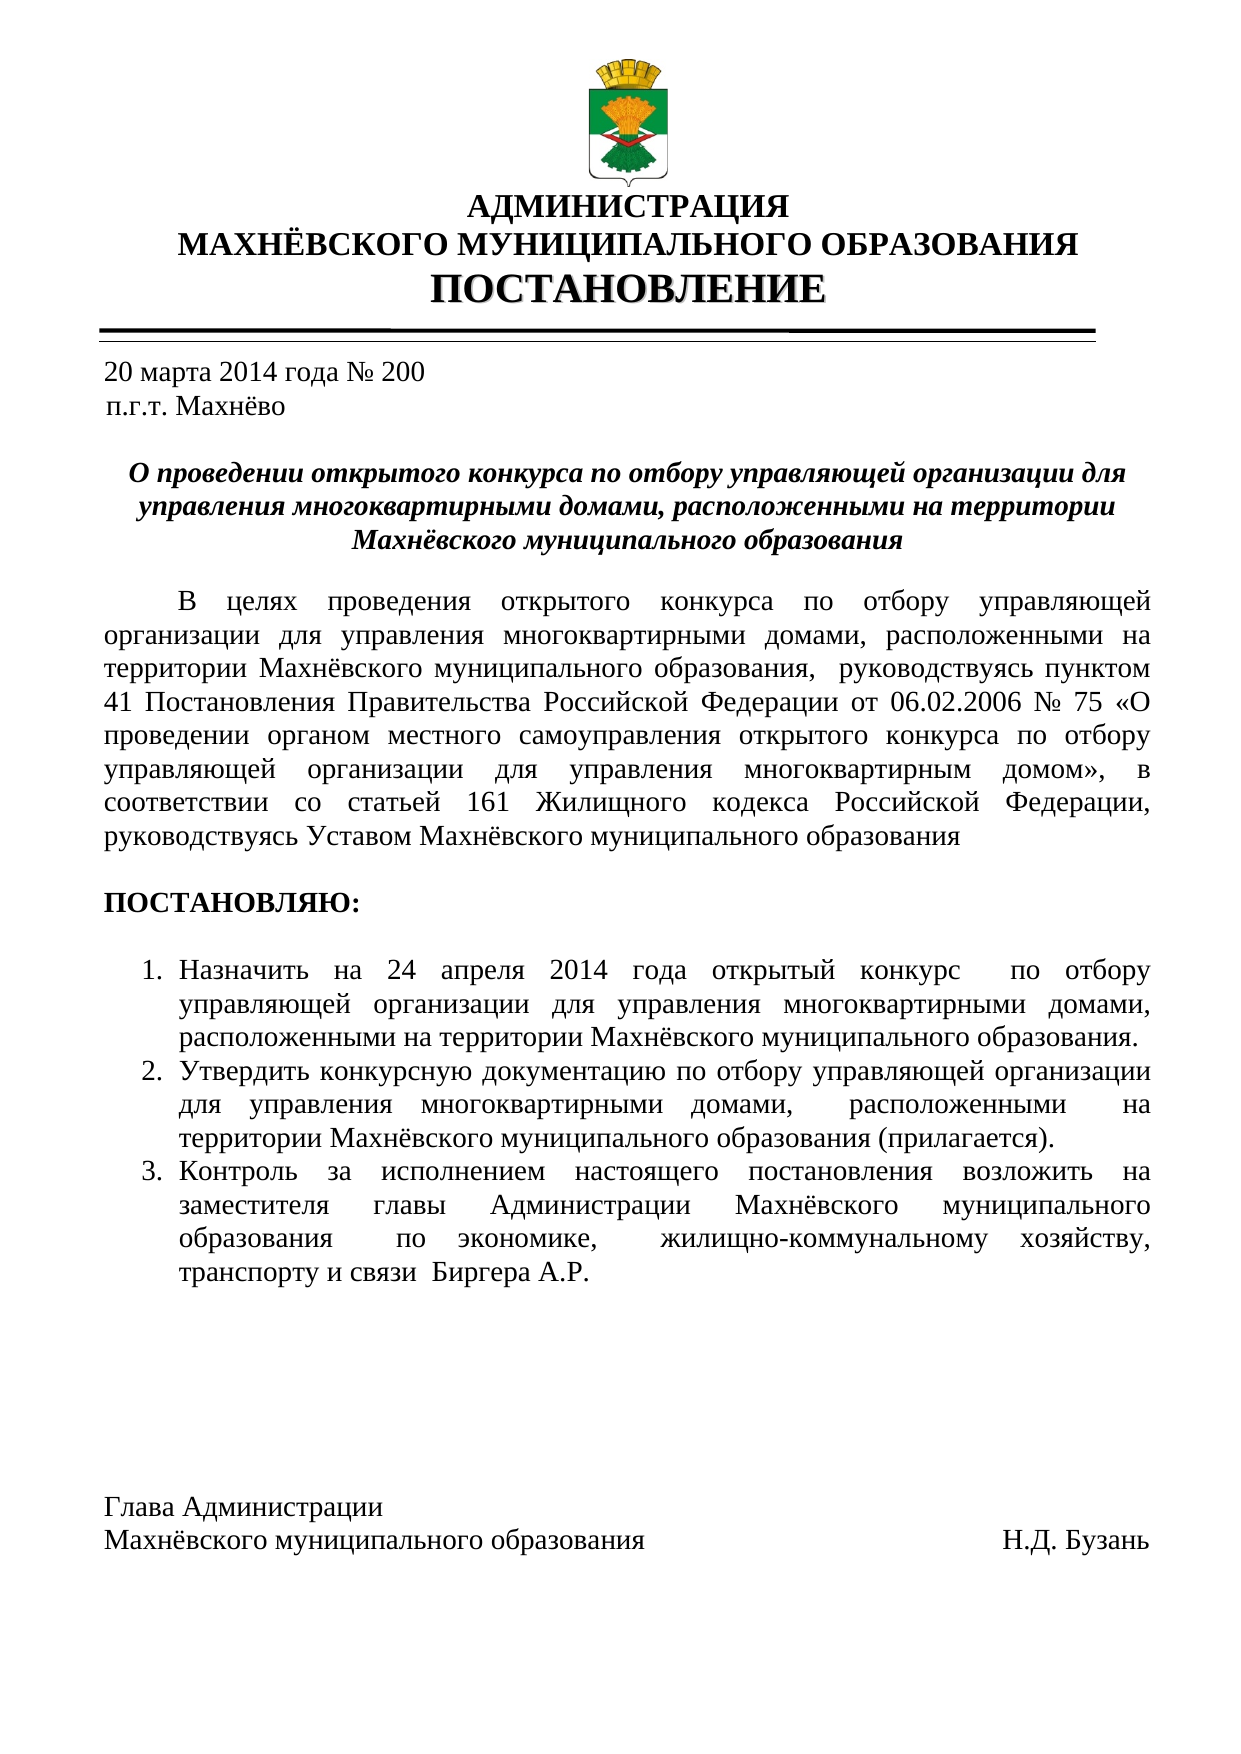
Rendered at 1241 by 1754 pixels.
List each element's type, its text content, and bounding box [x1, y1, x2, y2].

text п.г.т. Махнёво [106, 388, 1152, 421]
text ПОСТАНОВЛЯЮ: [103, 885, 1152, 919]
text ПОСТАНОВЛЕНИЕ [103, 263, 1153, 311]
text В целях проведения открытого конкурса по отбору управляющей организации для управления многоквартирными домами, расположенными на территории Махнёвского муниципального образования, руководствуясь пунктом 41 Постановления Правительства Российской Федерации от 06.02.2006 № 75 «О проведении органом местного самоуправления открытого конкурса по отбору управляющей организации для управления многоквартирным домом», в соответствии со статьей 161 Жилищного кодекса Российской Федерации, руководствуясь Уставом Махнёвского муниципального образования [103, 583, 1152, 852]
text Махнёвского муниципального образования Н.Д. Бузань [103, 1522, 1152, 1556]
text 20 марта 2014 года № 200 [103, 354, 1152, 388]
picture [588, 59, 668, 187]
text МАХНЁВСКОГО МУНИЦИПАЛЬНОГО ОБРАЗОВАНИЯ [103, 225, 1153, 263]
list Контроль за исполнением настоящего постановления возложить на заместителя главы Администрации Махнёвского муниципального образования по экономике, жилищно-коммунальному хозяйству, транспорту и связи Биргера А.Р. [141, 1153, 1152, 1288]
text Глава Администрации [103, 1489, 1152, 1522]
list Назначить на 24 апреля 2014 года открытый конкурс по отбору управляющей организации для управления многоквартирными домами, расположенными на территории Махнёвского муниципального образования. [141, 952, 1152, 1053]
list Утвердить конкурсную документацию по отбору управляющей организации для управления многоквартирными домами, расположенными на территории Махнёвского муниципального образования (прилагается). [141, 1053, 1152, 1153]
text АДМИНИСТРАЦИЯ [103, 186, 1153, 225]
text О проведении открытого конкурса по отбору управляющей организации для управления многоквартирными домами, расположенными на территории Махнёвского муниципального образования [103, 455, 1152, 555]
